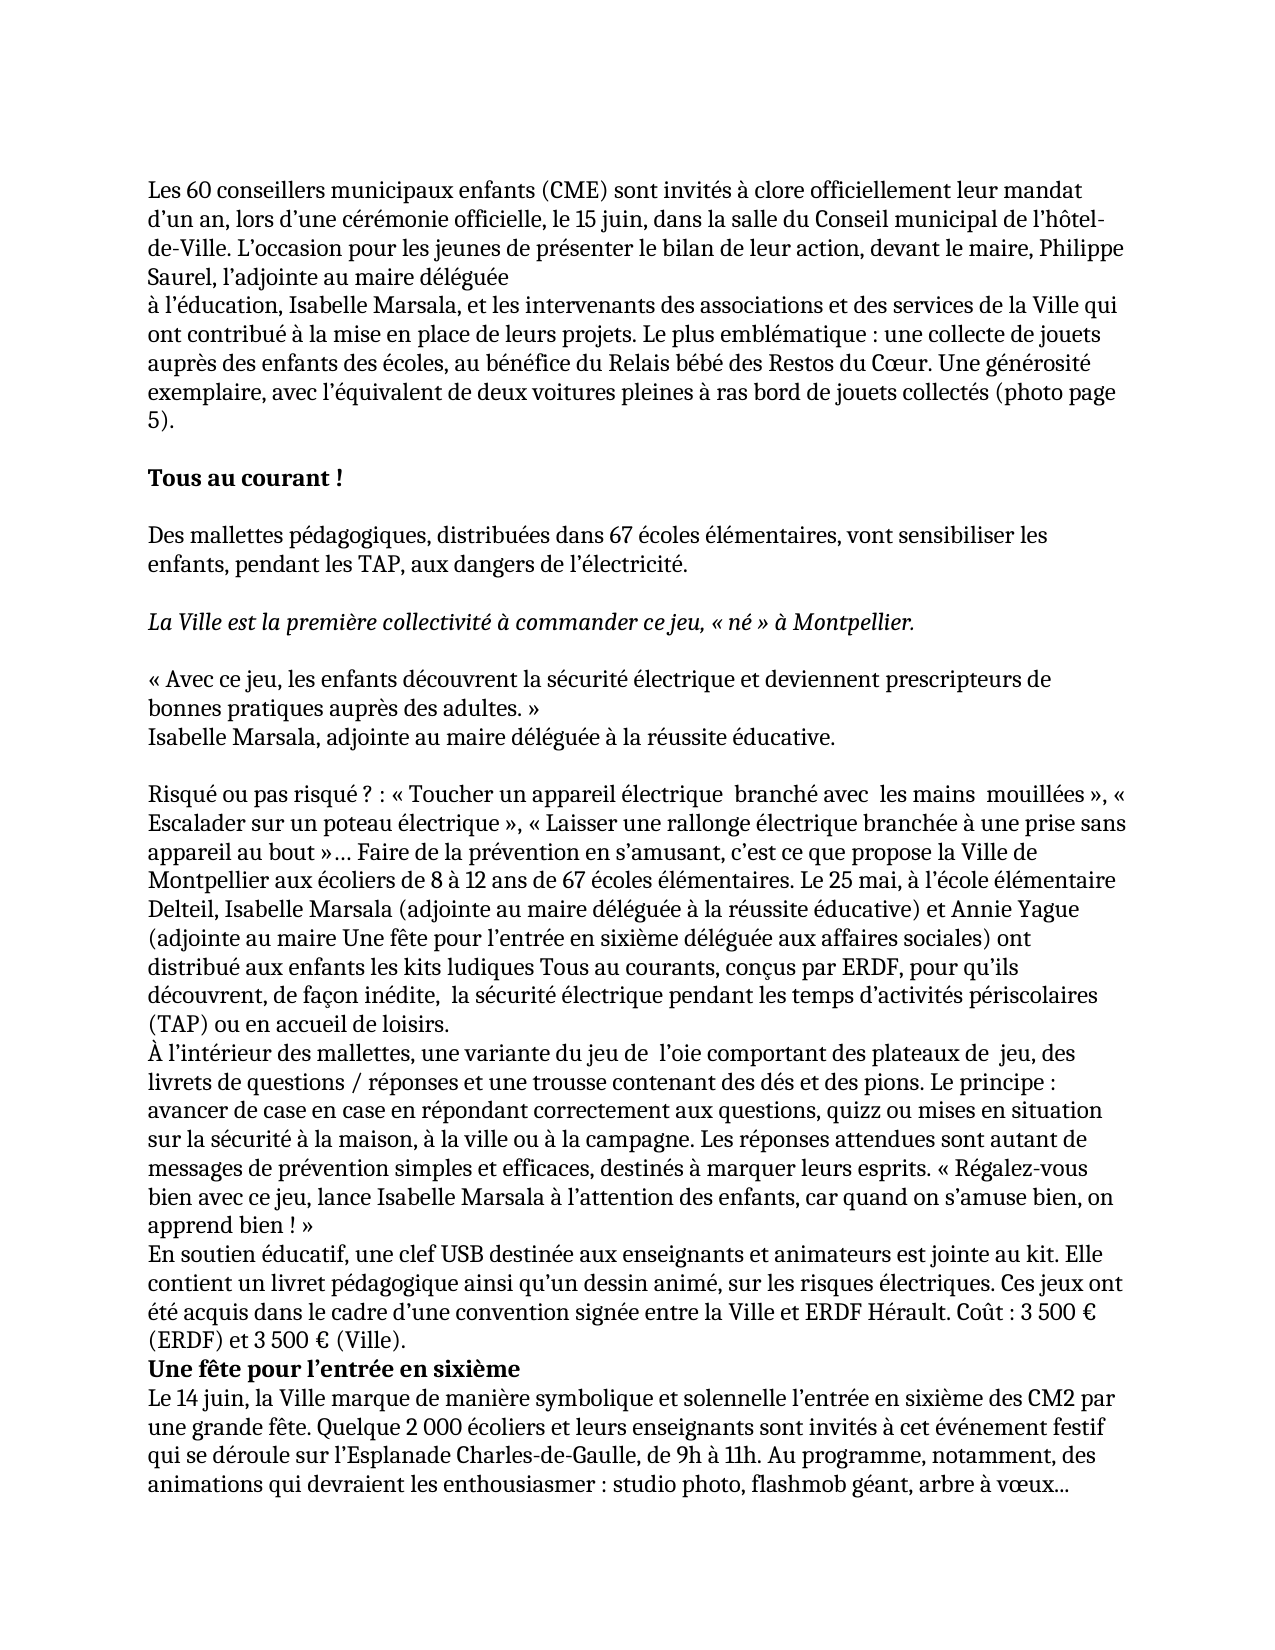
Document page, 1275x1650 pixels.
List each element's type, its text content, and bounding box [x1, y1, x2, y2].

text « Avec ce jeu, les enfants découvrent la sécurité électrique et deviennent prescripteurs de bonnes pratiques auprès des adultes. » [148, 665, 1127, 723]
text Des mallettes pédagogiques, distribuées dans 67 écoles élémentaires, vont sensibiliser les enfants, pendant les TAP, aux dangers de l’électricité. [148, 521, 1127, 579]
text À l’intérieur des mallettes, une variante du jeu de l’oie comportant des plateaux de jeu, des livrets de questions / réponses et une trousse contenant des dés et des pions. Le principe : avancer de case en case en répondant correctement aux questions, quizz ou mises en situation sur la sécurité à la maison, à la ville ou à la campagne. Les réponses attendues sont autant de messages de prévention simples et efficaces, destinés à marquer leurs esprits. « Régalez-vous bien avec ce jeu, lance Isabelle Marsala à l’attention des enfants, car quand on s’amuse bien, on apprend bien ! » [148, 1039, 1127, 1240]
text Tous au courant ! [148, 464, 1127, 493]
text Isabelle Marsala, adjointe au maire déléguée à la réussite éducative. [148, 723, 1127, 751]
text Risqué ou pas risqué ? : « Toucher un appareil électrique branché avec les mains mouillées », « Escalader sur un poteau électrique », « Laisser une rallonge électrique branchée à une prise sans appareil au bout »… Faire de la prévention en s’amusant, c’est ce que propose la Ville de Montpellier aux écoliers de 8 à 12 ans de 67 écoles élémentaires. Le 25 mai, à l’école élémentaire Delteil, Isabelle Marsala (adjointe au maire déléguée à la réussite éducative) et Annie Yague (adjointe au maire Une fête pour l’entrée en sixième déléguée aux affaires sociales) ont distribué aux enfants les kits ludiques Tous au courants, conçus par ERDF, pour qu’ils découvrent, de façon inédite, la sécurité électrique pendant les temps d’activités périscolaires (TAP) ou en accueil de loisirs. [148, 780, 1127, 1039]
text Une fête pour l’entrée en sixième [148, 1355, 1127, 1384]
text En soutien éducatif, une clef USB destinée aux enseignants et animateurs est jointe au kit. Elle contient un livret pédagogique ainsi qu’un dessin animé, sur les risques électriques. Ces jeux ont été acquis dans le cadre d’une convention signée entre la Ville et ERDF Hérault. Coût : 3 500 € (ERDF) et 3 500 € (Ville). [148, 1240, 1127, 1355]
text à l’éducation, Isabelle Marsala, et les intervenants des associations et des services de la Ville qui ont contribué à la mise en place de leurs projets. Le plus emblématique : une collecte de jouets auprès des enfants des écoles, au bénéfice du Relais bébé des Restos du Cœur. Une générosité exemplaire, avec l’équivalent de deux voitures pleines à ras bord de jouets collectés (photo page 5). [148, 291, 1127, 435]
text La Ville est la première collectivité à commander ce jeu, « né » à Montpellier. [148, 608, 1127, 636]
text Le 14 juin, la Ville marque de manière symbolique et solennelle l’entrée en sixième des CM2 par une grande fête. Quelque 2 000 écoliers et leurs enseignants sont invités à cet événement festif qui se déroule sur l’Esplanade Charles-de-Gaulle, de 9h à 11h. Au programme, notamment, des animations qui devraient les enthousiasmer : studio photo, flashmob géant, arbre à vœux... [148, 1384, 1127, 1499]
text Les 60 conseillers municipaux enfants (CME) sont invités à clore officiellement leur mandat d’un an, lors d’une cérémonie officielle, le 15 juin, dans la salle du Conseil municipal de l’hôtel-de-Ville. L’occasion pour les jeunes de présenter le bilan de leur action, devant le maire, Philippe Saurel, l’adjointe au maire déléguée [148, 176, 1127, 291]
